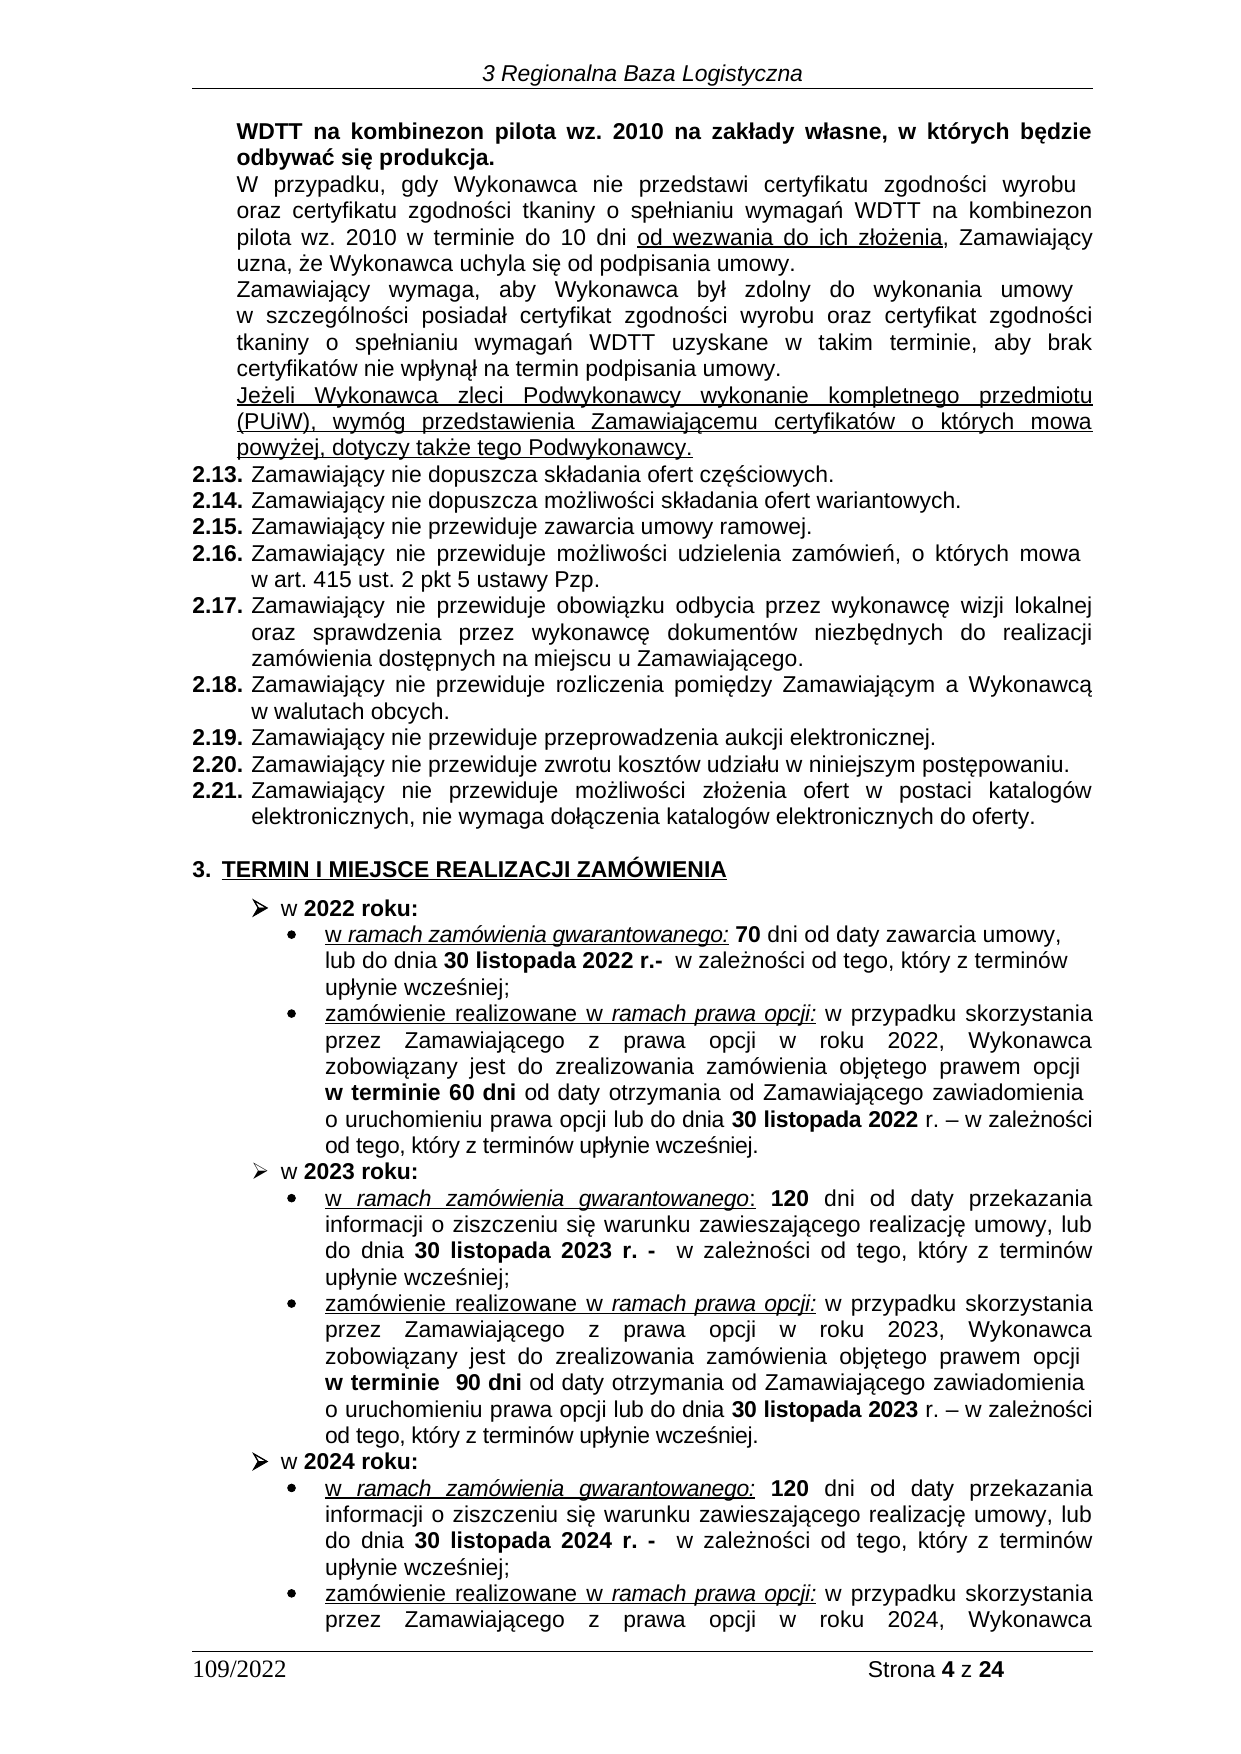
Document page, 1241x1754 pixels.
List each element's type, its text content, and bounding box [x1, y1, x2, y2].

list w 2024 roku: [251, 1448, 1093, 1474]
list w 2022 roku: [251, 895, 1093, 921]
list Zamawiający nie dopuszcza składania ofert częściowych. [192, 461, 1093, 487]
list Zamawiający nie przewiduje rozliczenia pomiędzy Zamawiającym a Wykonawcą w walutach obcych. [192, 671, 1093, 724]
list w 2023 roku: [251, 1158, 1093, 1185]
text W przypadku, gdy Wykonawca nie przedstawi certyfikatu zgodności wyrobu oraz certyfikatu zgodności tkaniny o spełnianiu wymagań WDTT na kombinezon pilota wz. 2010 w terminie do 10 dni od wezwania do ich złożenia, Zamawiający uzna, że Wykonawca uchyla się od podpisania umowy. [236, 171, 1093, 276]
list Zamawiający nie przewiduje obowiązku odbycia przez wykonawcę wizji lokalnej oraz sprawdzenia przez wykonawcę dokumentów niezbędnych do realizacji zamówienia dostępnych na miejscu u Zamawiającego. [192, 592, 1093, 671]
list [287, 1580, 1093, 1633]
list w ramach zamówienia gwarantowanego: 70 dni od daty zawarcia umowy, lub do dnia 30 listopada 2022 r.- w zależności od tego, który z terminów upłynie wcześniej; [287, 921, 1093, 1000]
list Zamawiający nie przewiduje możliwości złożenia ofert w postaci katalogów elektronicznych, nie wymaga dołączenia katalogów elektronicznych do oferty. [192, 777, 1093, 829]
list w ramach zamówienia gwarantowanego: 120 dni od daty przekazania informacji o ziszczeniu się warunku zawieszającego realizację umowy, lub do dnia 30 listopada 2023 r. - w zależności od tego, który z terminów upłynie wcześniej; [287, 1185, 1093, 1290]
text Zamawiający wymaga, aby Wykonawca był zdolny do wykonania umowy w szczególności posiadał certyfikat zgodności wyrobu oraz certyfikat zgodności tkaniny o spełnianiu wymagań WDTT uzyskane w takim terminie, aby brak certyfikatów nie wpłynął na termin podpisania umowy. [236, 276, 1093, 382]
list zamówienie realizowane w ramach prawa opcji: w przypadku skorzystania przez Zamawiającego z prawa opcji w roku 2022, Wykonawca zobowiązany jest do zrealizowania zamówienia objętego prawem opcji w terminie 60 dni od daty otrzymania od Zamawiającego zawiadomienia o uruchomieniu prawa opcji lub do dnia 30 listopada 2022 r. – w zależności od tego, który z terminów upłynie wcześniej. [287, 1000, 1093, 1158]
list Zamawiający nie przewiduje zawarcia umowy ramowej. [192, 513, 1093, 540]
text Jeżeli Wykonawca zleci Podwykonawcy wykonanie kompletnego przedmiotu (PUiW), wymóg przedstawienia Zamawiającemu certyfikatów o których mowa powyżej, dotyczy także tego Podwykonawcy. [236, 382, 1093, 404]
text Jeżeli Wykonawca zleci Podwykonawcy wykonanie kompletnego przedmiotu (PUiW), wymóg przedstawienia Zamawiającemu certyfikatów o których mowa powyżej, dotyczy także tego Podwykonawcy. [236, 432, 1093, 461]
text Jeżeli Wykonawca zleci Podwykonawcy wykonanie kompletnego przedmiotu (PUiW), wymóg przedstawienia Zamawiającemu certyfikatów o których mowa powyżej, dotyczy także tego Podwykonawcy. [236, 405, 1093, 431]
list w ramach zamówienia gwarantowanego: 120 dni od daty przekazania informacji o ziszczeniu się warunku zawieszającego realizację umowy, lub do dnia 30 listopada 2024 r. - w zależności od tego, który z terminów upłynie wcześniej; [287, 1474, 1093, 1580]
list zamówienie realizowane w ramach prawa opcji: w przypadku skorzystania przez Zamawiającego z prawa opcji w roku 2023, Wykonawca zobowiązany jest do zrealizowania zamówienia objętego prawem opcji w terminie 90 dni od daty otrzymania od Zamawiającego zawiadomienia o uruchomieniu prawa opcji lub do dnia 30 listopada 2023 r. – w zależności od tego, który z terminów upłynie wcześniej. [287, 1290, 1093, 1448]
list Zamawiający nie dopuszcza możliwości składania ofert wariantowych. [192, 487, 1093, 513]
list Zamawiający nie przewiduje zwrotu kosztów udziału w niniejszym postępowaniu. [192, 751, 1093, 777]
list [192, 118, 1093, 171]
list TERMIN I MIEJSCE REALIZACJI ZAMÓWIENIA [192, 856, 1093, 882]
list Zamawiający nie przewiduje możliwości udzielenia zamówień, o których mowa w art. 415 ust. 2 pkt 5 ustawy Pzp. [192, 540, 1093, 592]
list Zamawiający nie przewiduje przeprowadzenia aukcji elektronicznej. [192, 724, 1093, 751]
